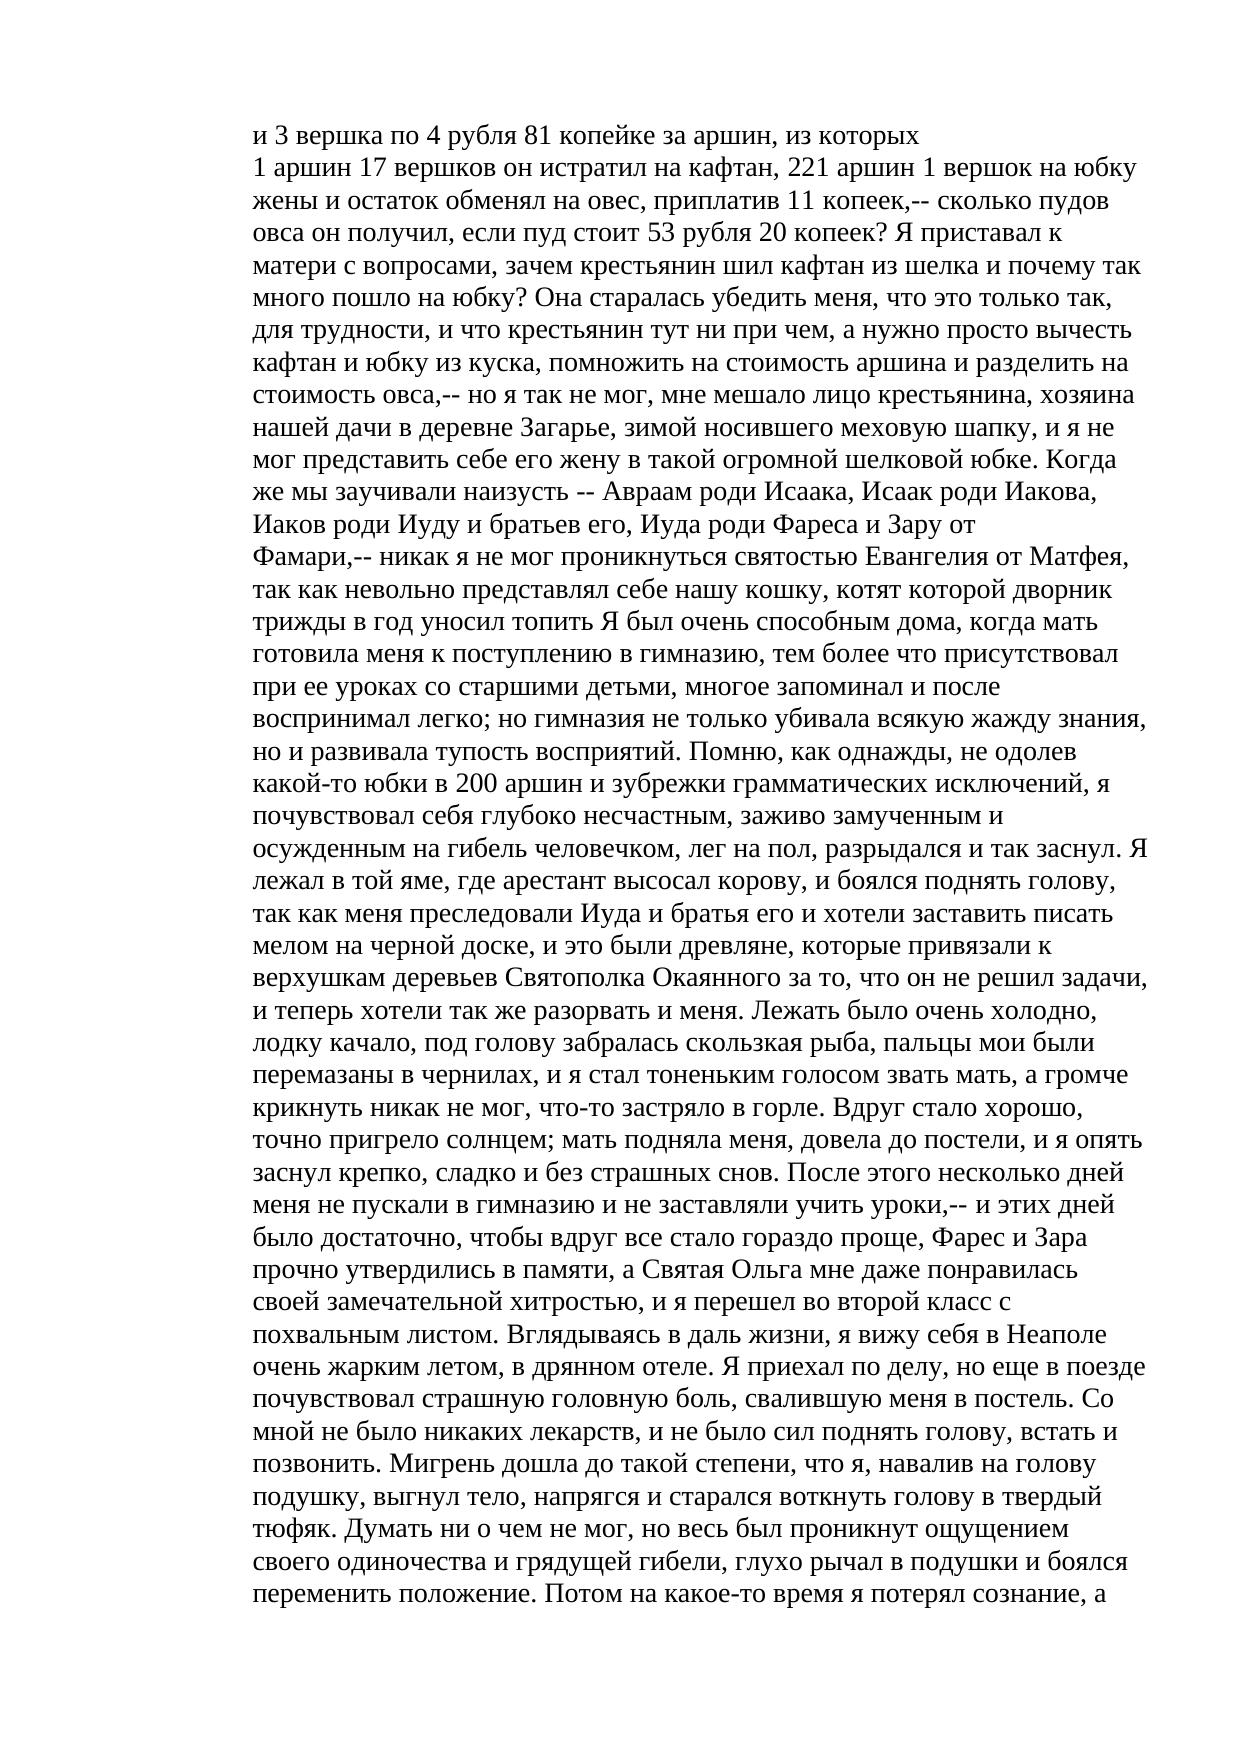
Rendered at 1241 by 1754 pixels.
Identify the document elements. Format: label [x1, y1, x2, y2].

text [252, 118, 1152, 1608]
